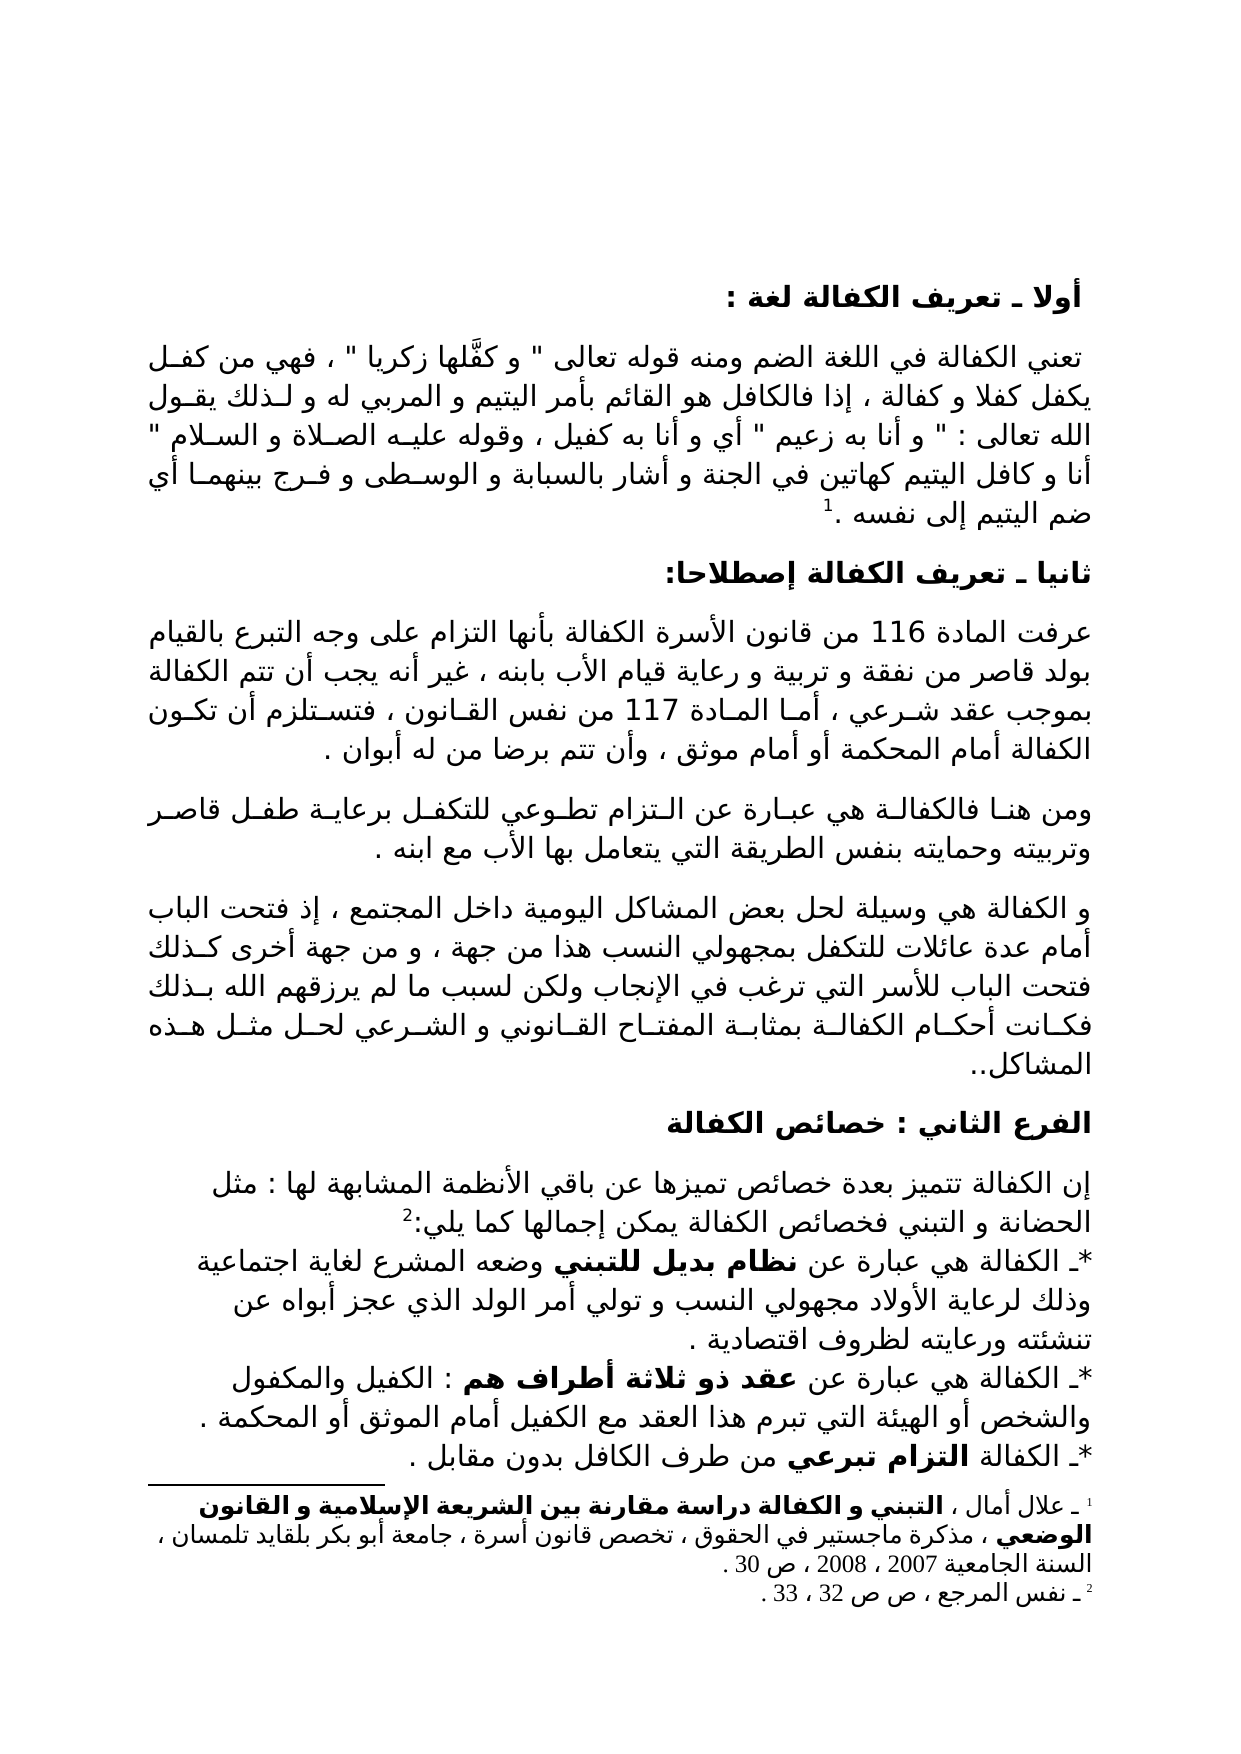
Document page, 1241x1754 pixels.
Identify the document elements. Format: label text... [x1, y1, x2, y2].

text ومن هنا فالكفالة هي عبارة عن التزام تطوعي للتكفل برعاية طفل قاصر وتربيته وحمايته بنفس الطريقة التي يتعامل بها الأب مع ابنه . [148, 792, 1093, 865]
text ثانيا ـ تعريف الكفالة إصطلاحا: [148, 556, 1093, 590]
text و الكفالة هي وسيلة لحل بعض المشاكل اليومية داخل المجتمع ، إذ فتحت الباب أمام عدة عائلات للتكفل بمجهولي النسب هذا من جهة ، و من جهة أخرى كذلك فتحت الباب للأسر التي ترغب في الإنجاب ولكن لسبب ما لم يرزقهم الله بذلك فكانت أحكام الكفالة بمثابة المفتاح القانوني و الشرعي لحل مثل هذه المشاكل..... [148, 891, 1093, 1081]
text الفرع الثاني : خصائص الكفالة [148, 1107, 1093, 1141]
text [148, 1167, 1093, 1473]
text عرفت المادة 116 من قانون الأسرة الكفالة بأنها التزام على وجه التبرع بالقيام بولد قاصر من نفقة و تربية و رعاية قيام الأب بابنه ، غير أنه يجب أن تتم الكفالة بموجب عقد شرعي ، أما المادة 117 من نفس القانون ، فتستلزم أن تكون الكفالة أمام المحكمة أو أمام موثق ، وأن تتم برضا من له أبوان . [148, 616, 1093, 767]
text أولا ـ تعريف الكفالة لغة : [148, 281, 1093, 314]
text تعني الكفالة في اللغة الضم ومنه قوله تعالى " و كفَّلها زكريا " ، فهي من كفل يكفل كفلا و كفالة ، إذا فالكافل هو القائم بأمر اليتيم و المربي له و لذلك يقول الله تعالى : " و أنا به زعيم " أي و أنا به كفيل ، وقوله عليه الصلاة و السلام " أنا و كافل اليتيم كهاتين في الجنة و أشار بالسبابة و الوسطى و فرج بينهما أي ضم اليتيم إلى نفسه . [148, 340, 1093, 530]
